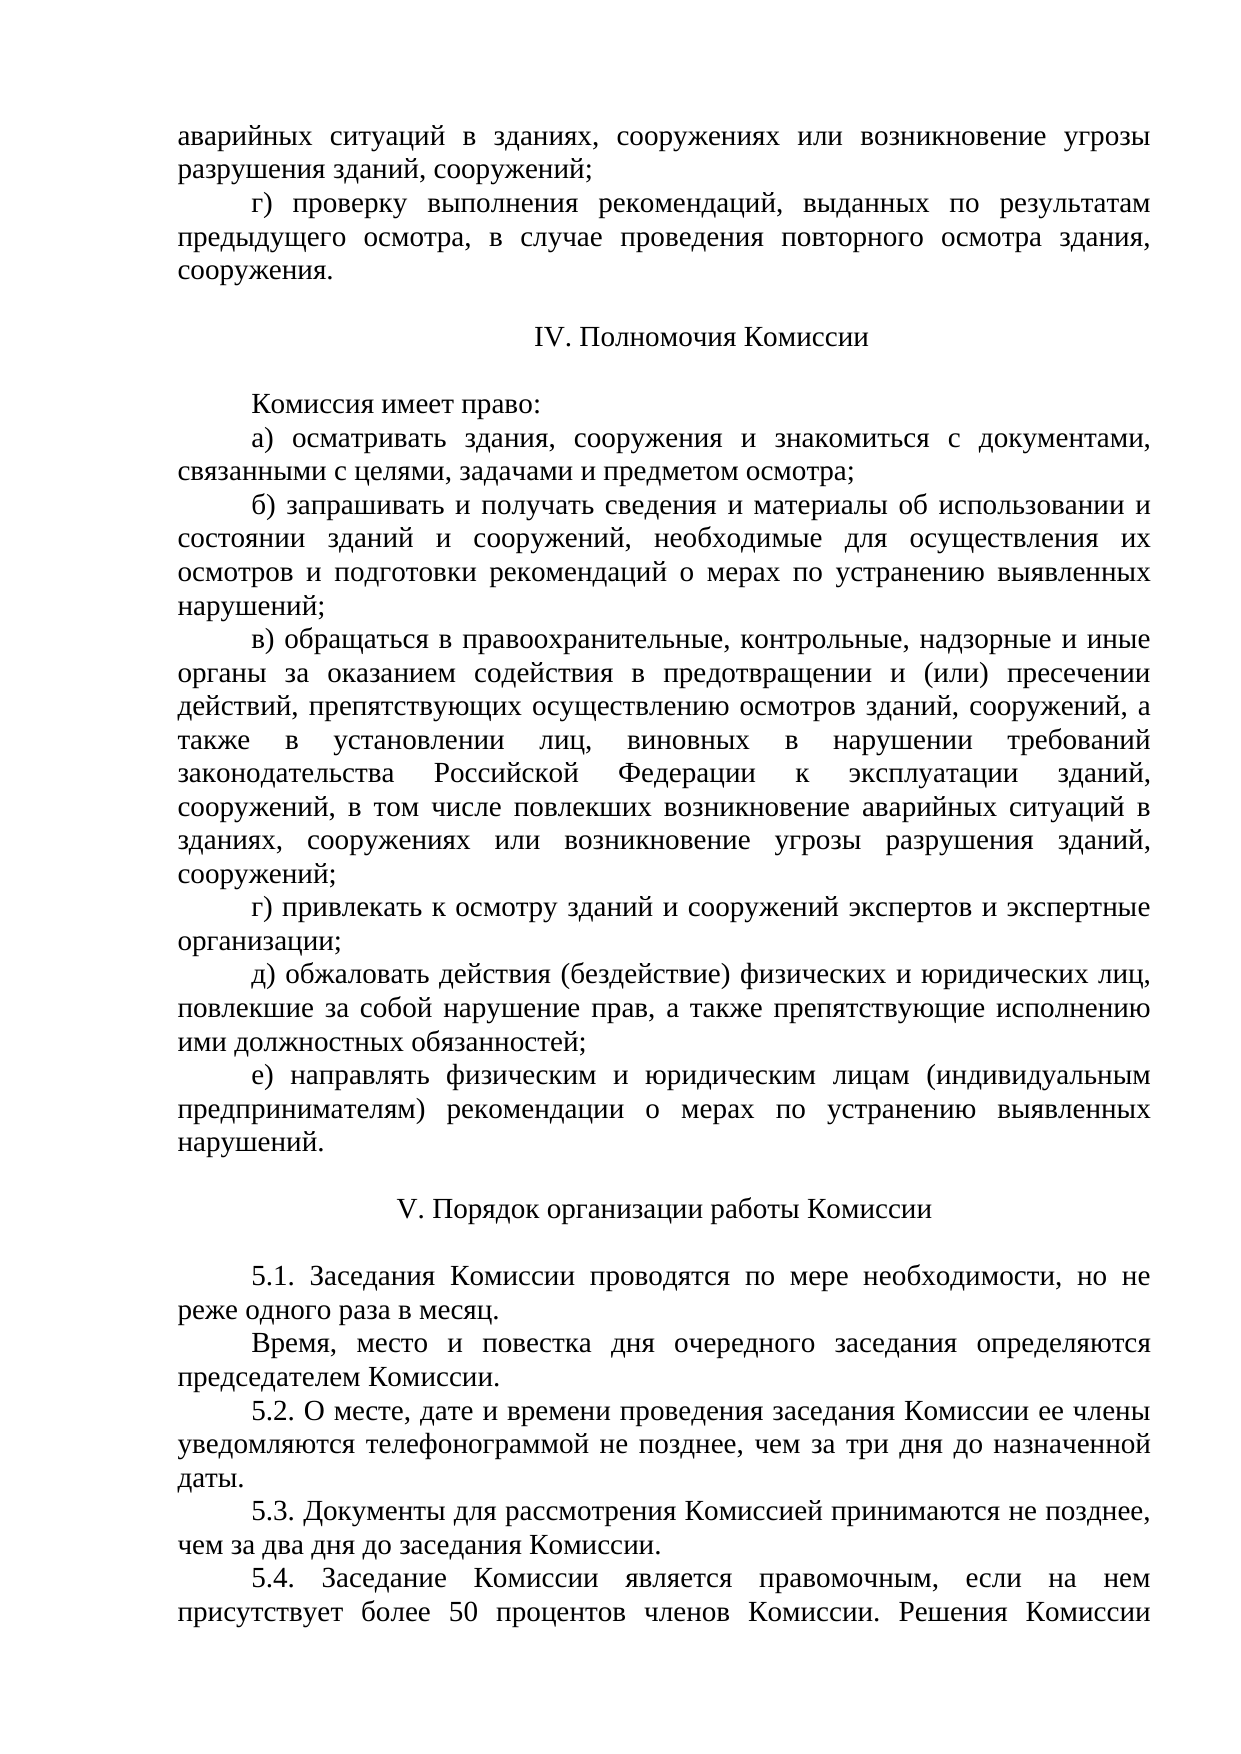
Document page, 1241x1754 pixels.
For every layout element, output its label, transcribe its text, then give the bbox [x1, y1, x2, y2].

text б) запрашивать и получать сведения и материалы об использовании и состоянии зданий и сооружений, необходимые для осуществления их осмотров и подготовки рекомендаций о мерах по устранению выявленных нарушений; [177, 487, 1152, 621]
text г) проверку выполнения рекомендаций, выданных по результатам предыдущего осмотра, в случае проведения повторного осмотра здания, сооружения. [177, 185, 1152, 286]
text е) направлять физическим и юридическим лицам (индивидуальным предпринимателям) рекомендации о мерах по устранению выявленных нарушений. [177, 1057, 1152, 1158]
text а) осматривать здания, сооружения и знакомиться с документами, связанными с целями, задачами и предметом осмотра; [177, 420, 1152, 487]
text Время, место и повестка дня очередного заседания определяются председателем Комиссии. [177, 1326, 1152, 1393]
text 5.2. О месте, дате и времени проведения заседания Комиссии ее члены уведомляются телефонограммой не позднее, чем за три дня до назначенной даты. [177, 1393, 1152, 1493]
text IV. Полномочия Комиссии [177, 319, 1152, 353]
text г) привлекать к осмотру зданий и сооружений экспертов и экспертные организации; [177, 889, 1152, 957]
text 5.1. Заседания Комиссии проводятся по мере необходимости, но не реже одного раза в месяц. [177, 1258, 1152, 1326]
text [177, 1560, 1152, 1627]
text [177, 118, 1152, 185]
text Комиссия имеет право: [177, 386, 1152, 420]
text V. Порядок организации работы Комиссии [177, 1191, 1152, 1225]
text в) обращаться в правоохранительные, контрольные, надзорные и иные органы за оказанием содействия в предотвращении и (или) пресечении действий, препятствующих осуществлению осмотров зданий, сооружений, а также в установлении лиц, виновных в нарушении требований законодательства Российской Федерации к эксплуатации зданий, сооружений, в том числе повлекших возникновение аварийных ситуаций в зданиях, сооружениях или возникновение угрозы разрушения зданий, сооружений; [177, 621, 1152, 889]
text 5.3. Документы для рассмотрения Комиссией принимаются не позднее, чем за два дня до заседания Комиссии. [177, 1493, 1152, 1560]
text д) обжаловать действия (бездействие) физических и юридических лиц, повлекшие за собой нарушение прав, а также препятствующие исполнению ими должностных обязанностей; [177, 957, 1152, 1057]
